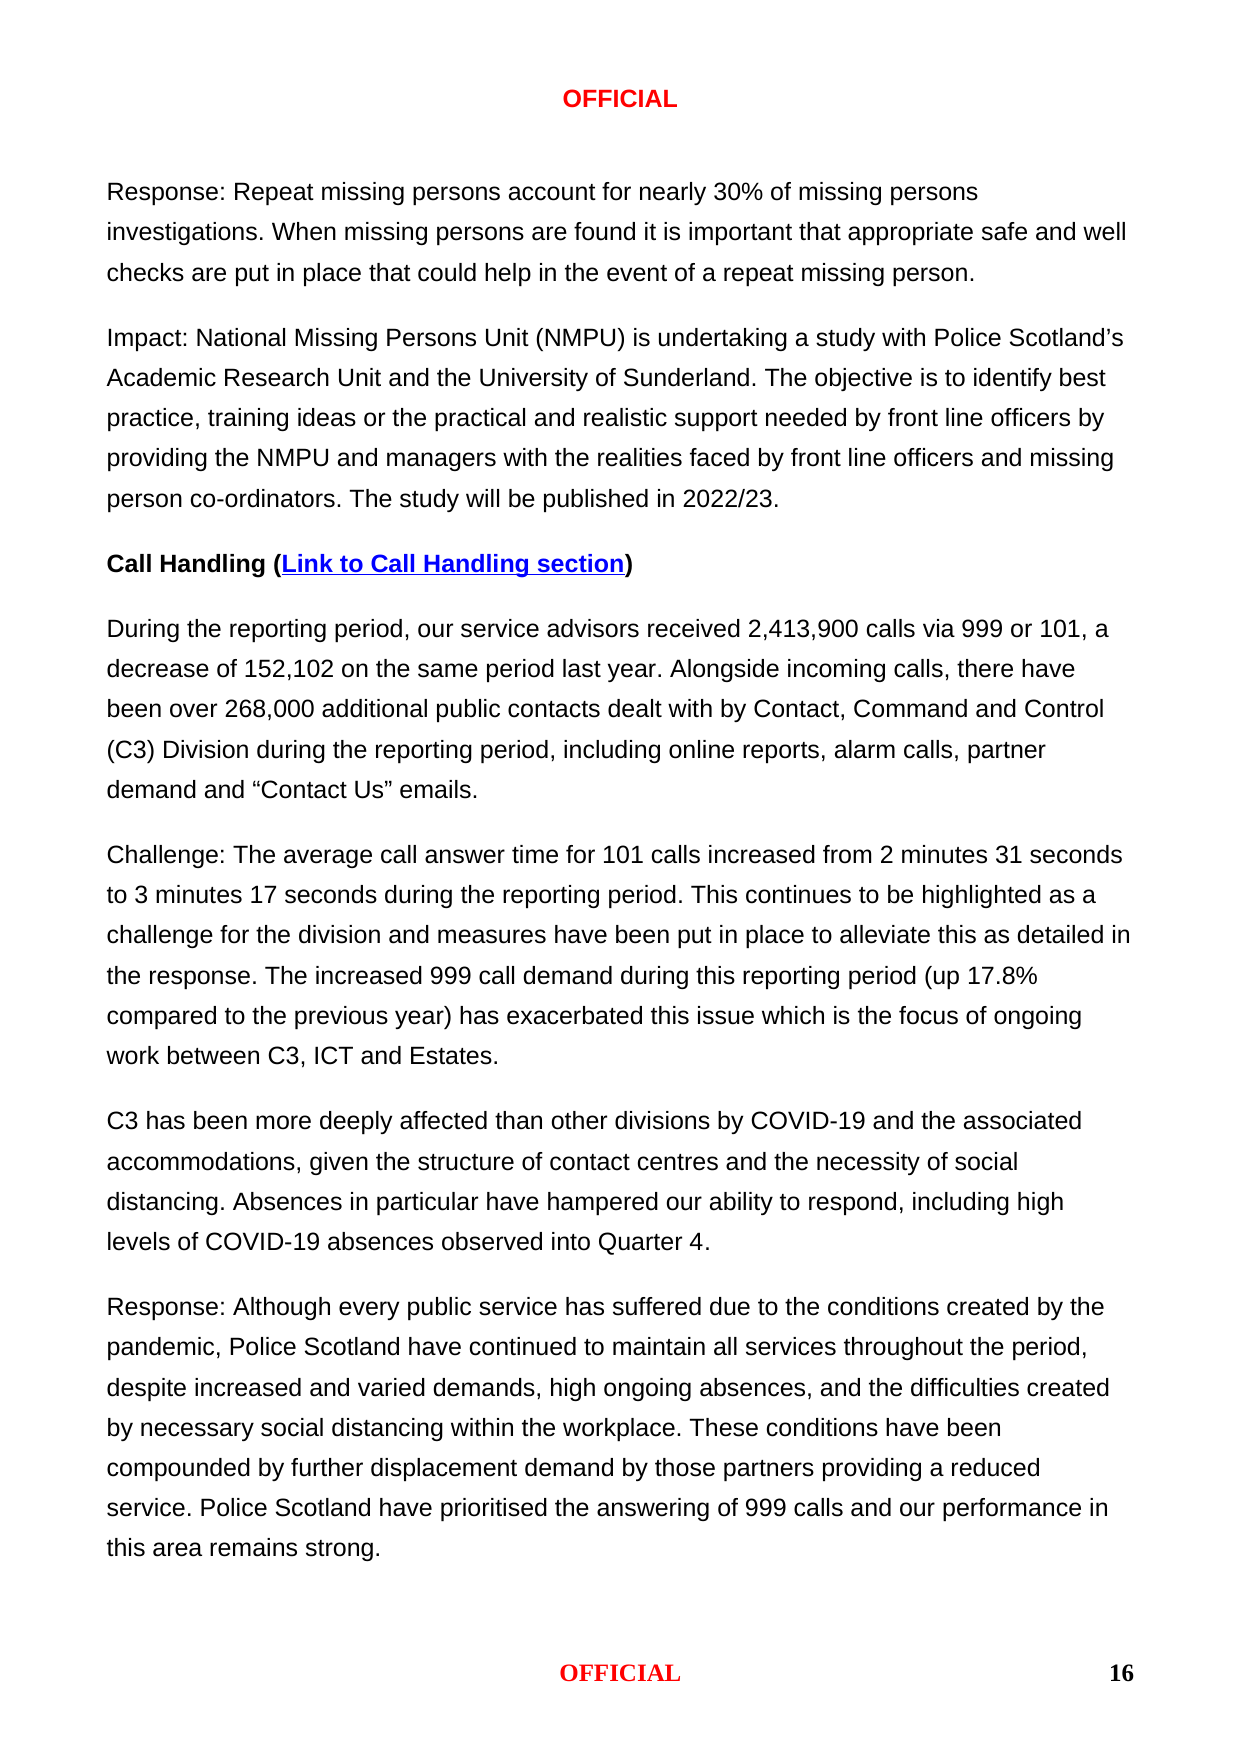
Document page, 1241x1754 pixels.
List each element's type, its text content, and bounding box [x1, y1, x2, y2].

text Impact: National Missing Persons Unit (NMPU) is undertaking a study with Police Scotland’s Academic Research Unit and the University of Sunderland. The objective is to identify best practice, training ideas or the practical and realistic support needed by front line officers by providing the NMPU and managers with the realities faced by front line officers and missing person co-ordinators. The study will be published in 2022/23. [106, 323, 1134, 512]
text C3 has been more deeply affected than other divisions by COVID-19 and the associated accommodations, given the structure of contact centres and the necessity of social distancing. Absences in particular have hampered our ability to respond, including high levels of COVID-19 absences observed into Quarter 4. [106, 1106, 1134, 1256]
text During the reporting period, our service advisors received 2,413,900 calls via 999 or 101, a decrease of 152,102 on the same period last year. Alongside incoming calls, there have been over 268,000 additional public contacts dealt with by Contact, Command and Control (C3) Division during the reporting period, including online reports, alarm calls, partner demand and “Contact Us” emails. [106, 614, 1134, 804]
subtitle Call Handling (Link to Call Handling section) [106, 549, 1134, 578]
text Response: Although every public service has suffered due to the conditions created by the pandemic, Police Scotland have continued to maintain all services throughout the period, despite increased and varied demands, high ongoing absences, and the difficulties created by necessary social distancing within the workplace. These conditions have been compounded by further displacement demand by those partners providing a reduced service. Police Scotland have prioritised the answering of 999 calls and our performance in this area remains strong. [106, 1292, 1134, 1562]
text Challenge: The average call answer time for 101 calls increased from 2 minutes 31 seconds to 3 minutes 17 seconds during the reporting period. This continues to be highlighted as a challenge for the division and measures have been put in place to alleviate this as detailed in the response. The increased 999 call demand during this reporting period (up 17.8% compared to the previous year) has exacerbated this issue which is the focus of ongoing work between C3, ICT and Estates. [106, 840, 1134, 1070]
text Response: Repeat missing persons account for nearly 30% of missing persons investigations. When missing persons are found it is important that appropriate safe and well checks are put in place that could help in the event of a repeat missing person. [106, 177, 1134, 286]
